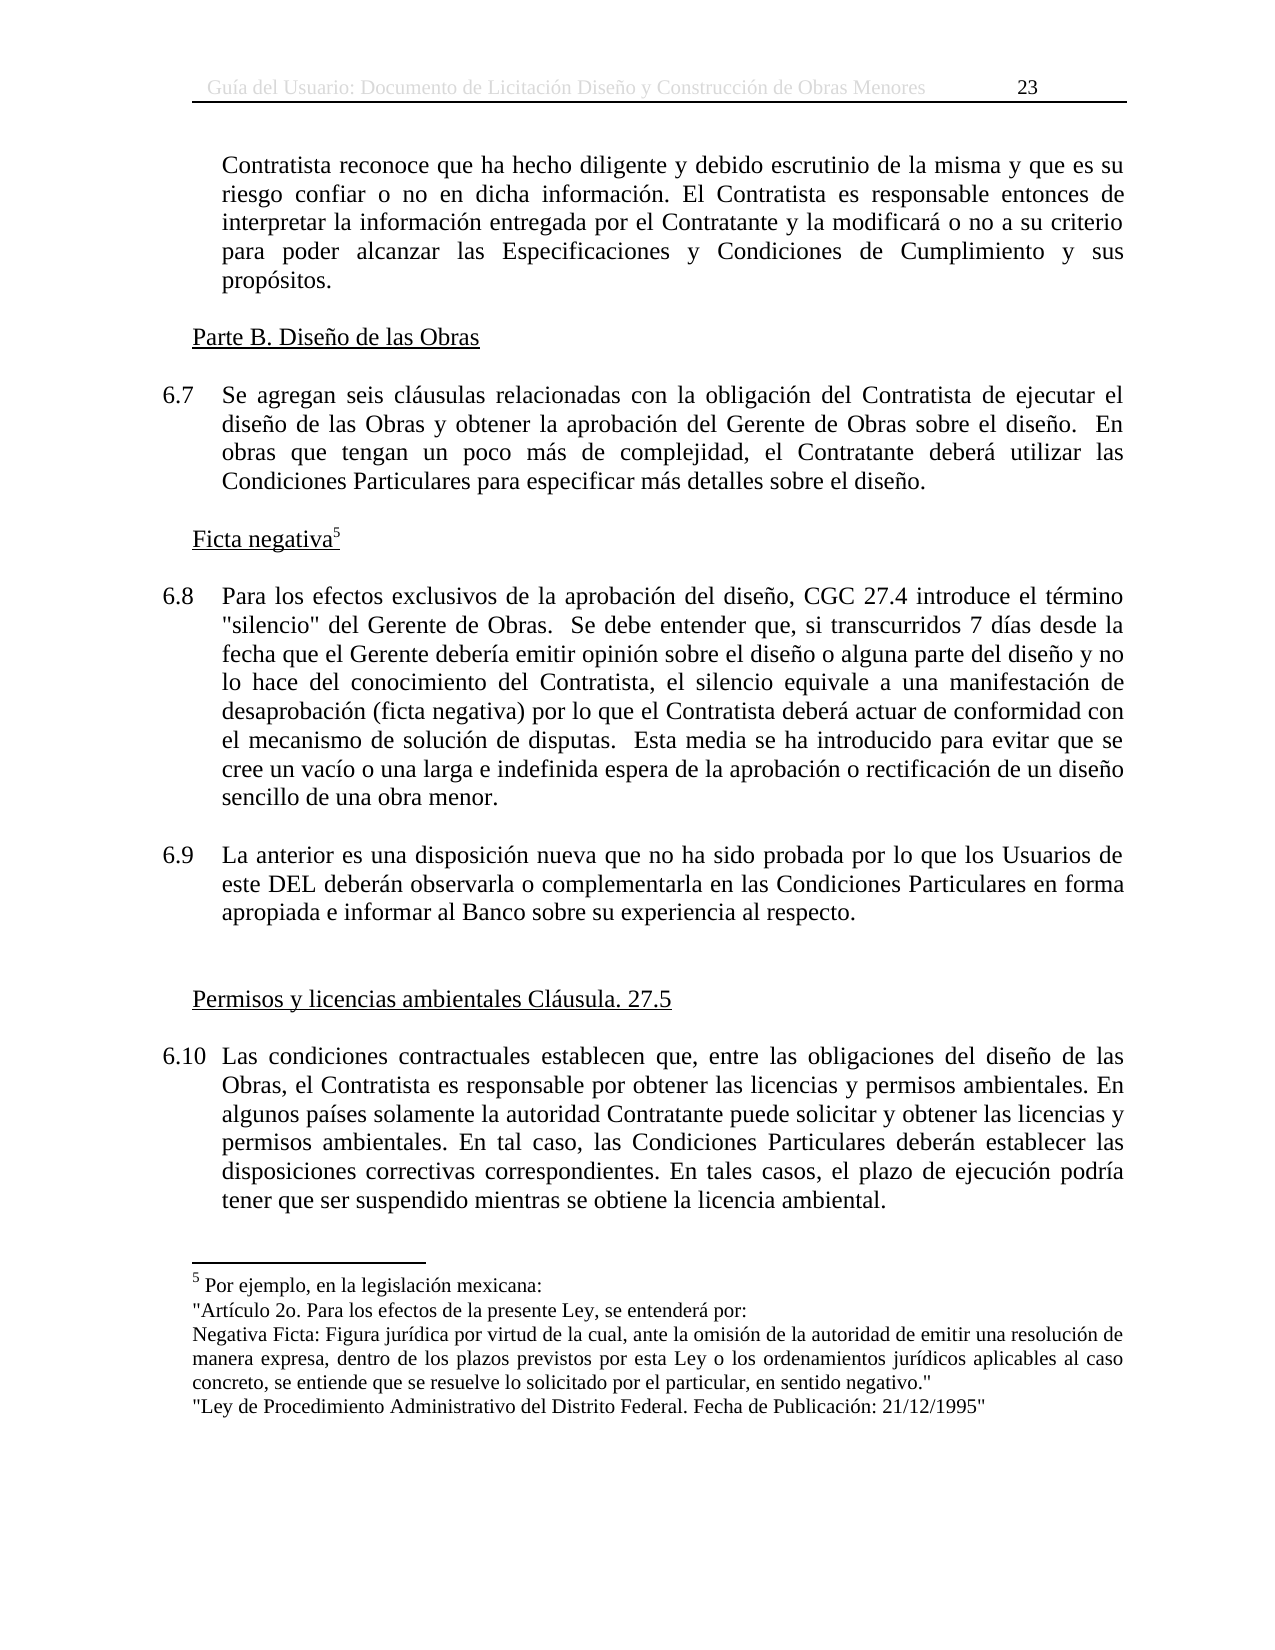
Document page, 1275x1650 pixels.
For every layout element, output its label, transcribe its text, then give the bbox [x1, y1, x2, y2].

list La anterior es una disposición nueva que no ha sido probada por lo que los Usuarios de este DEL deberán observarla o complementarla en las Condiciones Particulares en forma apropiada e informar al Banco sobre su experiencia al respecto. [162, 840, 1125, 926]
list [162, 150, 1125, 294]
text Ficta negativa [192, 524, 1125, 552]
list Se agregan seis cláusulas relacionadas con la obligación del Contratista de ejecutar el diseño de las Obras y obtener la aprobación del Gerente de Obras sobre el diseño. En obras que tengan un poco más de complejidad, el Contratante deberá utilizar las Condiciones Particulares para especificar más detalles sobre el diseño. [162, 380, 1125, 495]
list Para los efectos exclusivos de la aprobación del diseño, CGC 27.4 introduce el término "silencio" del Gerente de Obras. Se debe entender que, si transcurridos 7 días desde la fecha que el Gerente debería emitir opinión sobre el diseño o alguna parte del diseño y no lo hace del conocimiento del Contratista, el silencio equivale a una manifestación de desaprobación (ficta negativa) por lo que el Contratista deberá actuar de conformidad con el mecanismo de solución de disputas. Esta media se ha introducido para evitar que se cree un vacío o una larga e indefinida espera de la aprobación o rectificación de un diseño sencillo de una obra menor. [162, 581, 1125, 811]
text Permisos y licencias ambientales Cláusula. 27.5 [192, 984, 1125, 1012]
text Parte B. Diseño de las Obras [192, 322, 1125, 351]
list Las condiciones contractuales establecen que, entre las obligaciones del diseño de las Obras, el Contratista es responsable por obtener las licencias y permisos ambientales. En algunos países solamente la autoridad Contratante puede solicitar y obtener las licencias y permisos ambientales. En tal caso, las Condiciones Particulares deberán establecer las disposiciones correctivas correspondientes. En tales casos, el plazo de ejecución podría tener que ser suspendido mientras se obtiene la licencia ambiental. [162, 1041, 1125, 1214]
